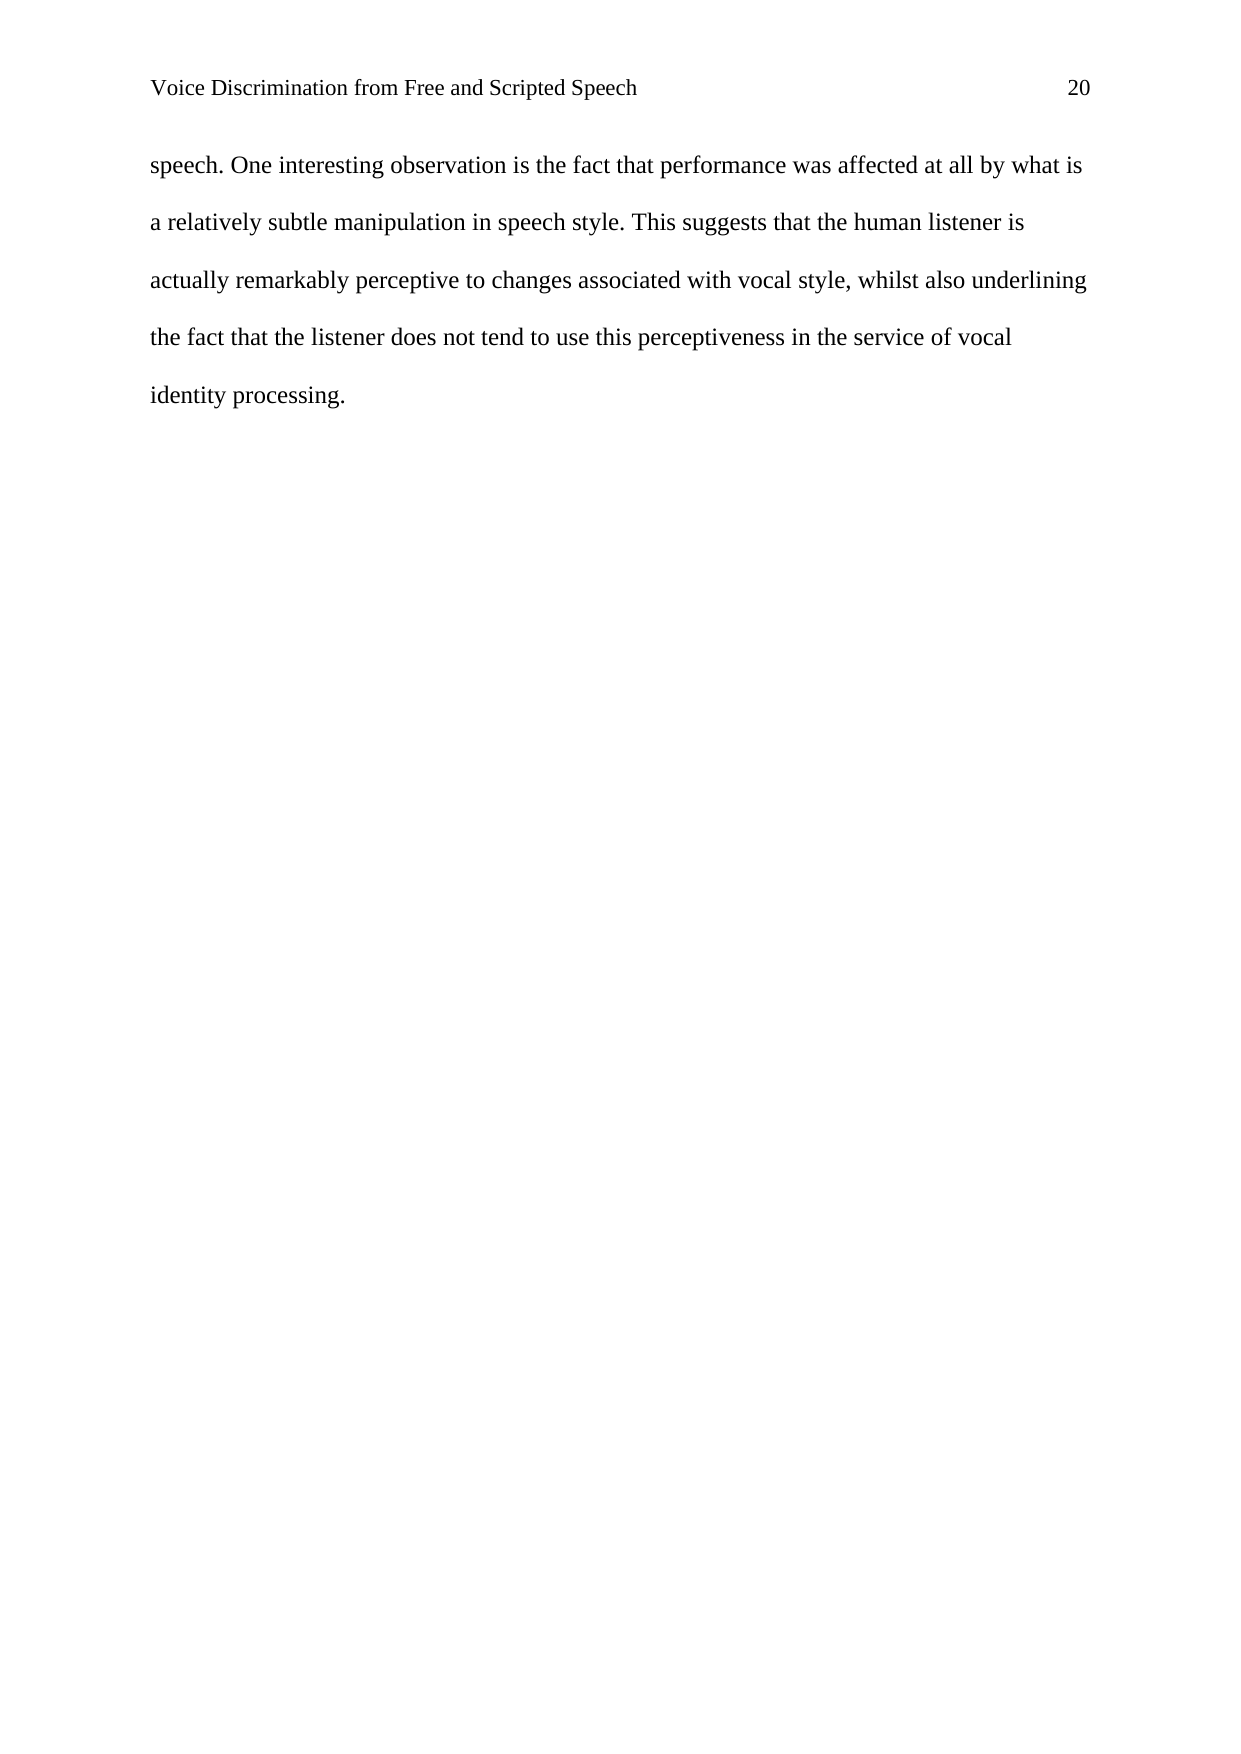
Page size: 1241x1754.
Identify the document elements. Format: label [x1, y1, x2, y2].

text [150, 150, 1090, 409]
